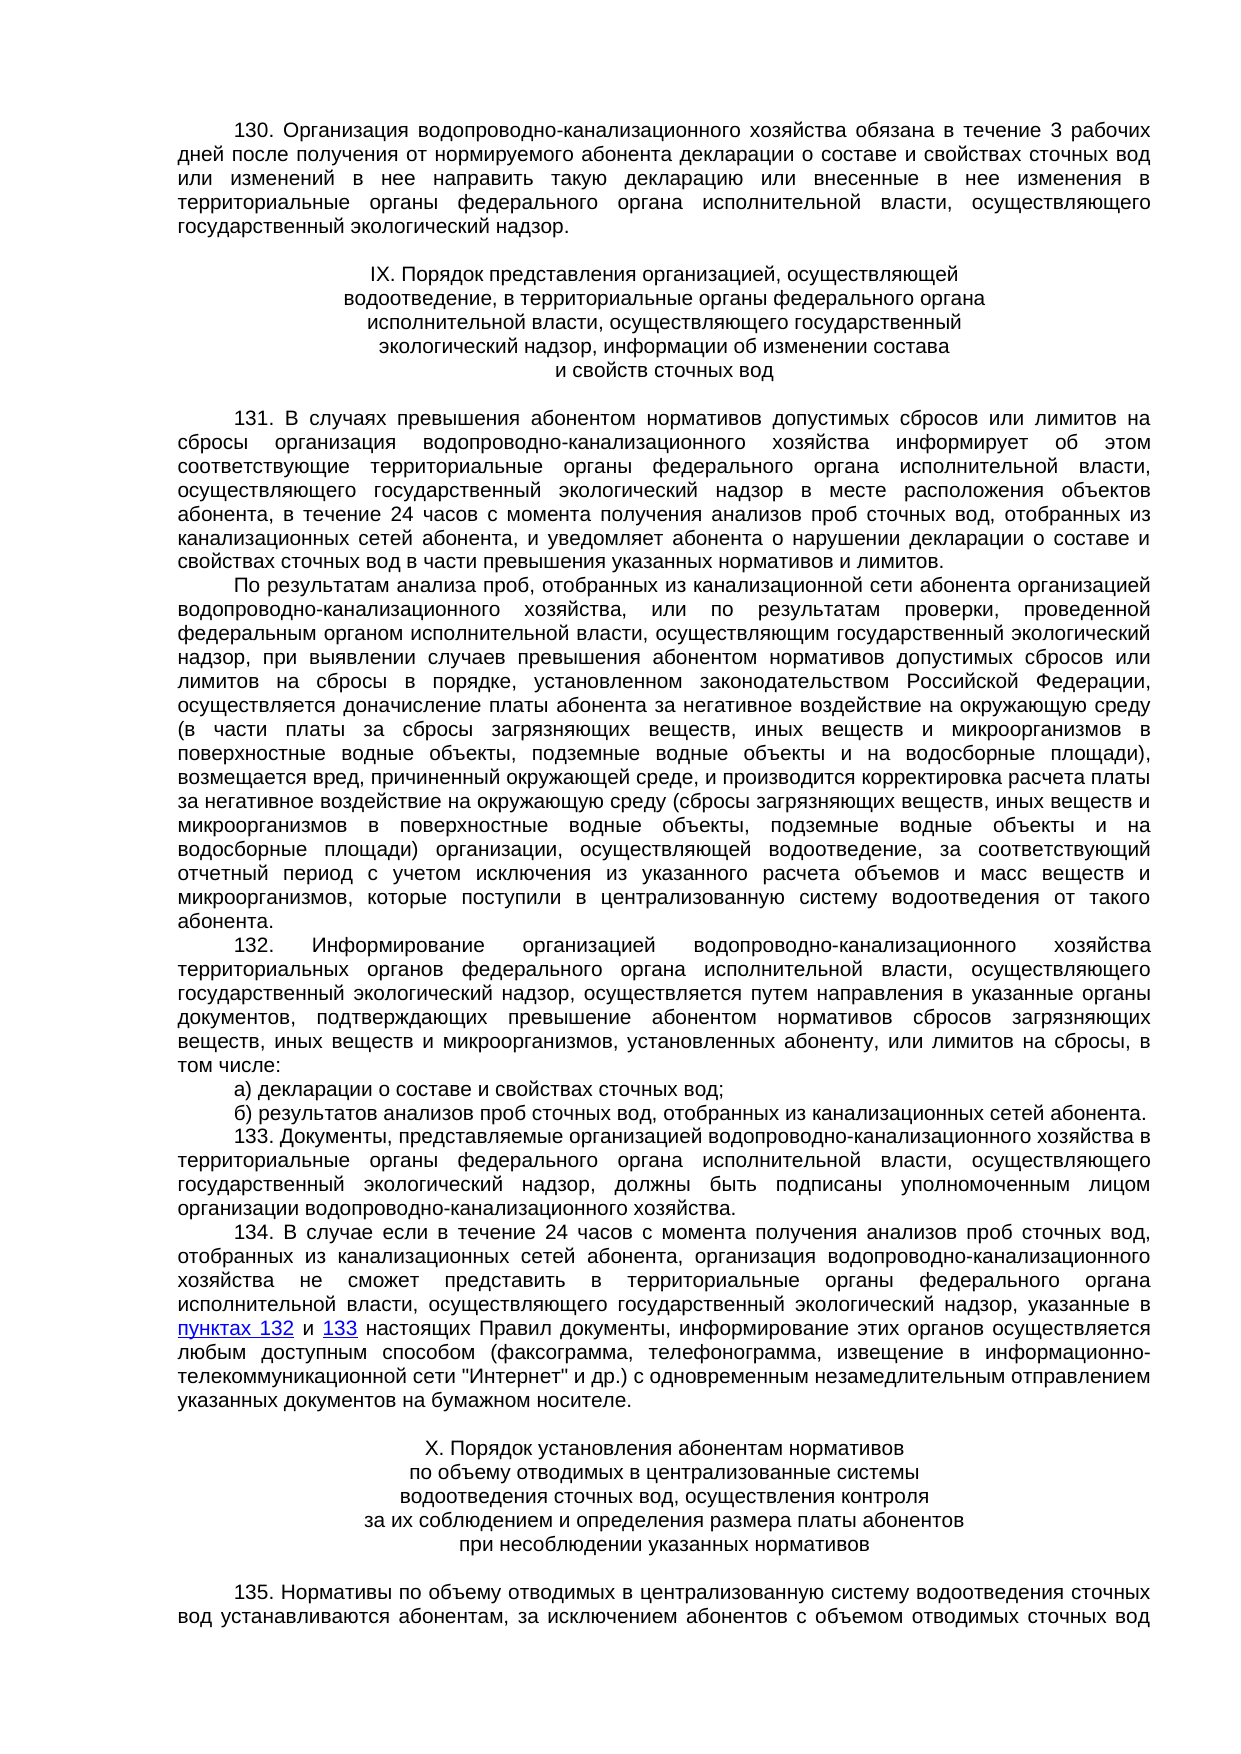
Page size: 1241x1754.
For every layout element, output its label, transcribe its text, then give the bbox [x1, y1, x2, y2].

text экологический надзор, информации об изменении состава [177, 334, 1152, 358]
text По результатам анализа проб, отобранных из канализационной сети абонента организацией водопроводно-канализационного хозяйства, или по результатам проверки, проведенной федеральным органом исполнительной власти, осуществляющим государственный экологический надзор, при выявлении случаев превышения абонентом нормативов допустимых сбросов или лимитов на сбросы в порядке, установленном законодательством Российской Федерации, осуществляется доначисление платы абонента за негативное воздействие на окружающую среду (в части платы за сбросы загрязняющих веществ, иных веществ и микроорганизмов в поверхностные водные объекты, подземные водные объекты и на водосборные площади), возмещается вред, причиненный окружающей среде, и производится корректировка расчета платы за негативное воздействие на окружающую среду (сбросы загрязняющих веществ, иных веществ и микроорганизмов в поверхностные водные объекты, подземные водные объекты и на водосборные площади) организации, осуществляющей водоотведение, за соответствующий отчетный период с учетом исключения из указанного расчета объемов и масс веществ и микроорганизмов, которые поступили в централизованную систему водоотведения от такого абонента. [177, 573, 1152, 933]
text и свойств сточных вод [177, 358, 1152, 382]
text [177, 1579, 1152, 1627]
text 131. В случаях превышения абонентом нормативов допустимых сбросов или лимитов на сбросы организация водопроводно-канализационного хозяйства информирует об этом соответствующие территориальные органы федерального органа исполнительной власти, осуществляющего государственный экологический надзор в месте расположения объектов абонента, в течение 24 часов с момента получения анализов проб сточных вод, отобранных из канализационных сетей абонента, и уведомляет абонента о нарушении декларации о составе и свойствах сточных вод в части превышения указанных нормативов и лимитов. [177, 406, 1152, 573]
text исполнительной власти, осуществляющего государственный [177, 310, 1152, 334]
text 130. Организация водопроводно-канализационного хозяйства обязана в течение 3 рабочих дней после получения от нормируемого абонента декларации о составе и свойствах сточных вод или изменений в нее направить такую декларацию или внесенные в нее изменения в территориальные органы федерального органа исполнительной власти, осуществляющего государственный экологический надзор. [177, 118, 1152, 238]
text а) декларации о составе и свойствах сточных вод; [177, 1076, 1152, 1100]
text 132. Информирование организацией водопроводно-канализационного хозяйства территориальных органов федерального органа исполнительной власти, осуществляющего государственный экологический надзор, осуществляется путем направления в указанные органы документов, подтверждающих превышение абонентом нормативов сбросов загрязняющих веществ, иных веществ и микроорганизмов, установленных абоненту, или лимитов на сбросы, в том числе: [177, 933, 1152, 1076]
text 133. Документы, представляемые организацией водопроводно-канализационного хозяйства в территориальные органы федерального органа исполнительной власти, осуществляющего государственный экологический надзор, должны быть подписаны уполномоченным лицом организации водопроводно-канализационного хозяйства. [177, 1124, 1152, 1220]
text по объему отводимых в централизованные системы [177, 1460, 1152, 1484]
text IX. Порядок представления организацией, осуществляющей [177, 262, 1152, 286]
text 134. В случае если в течение 24 часов с момента получения анализов проб сточных вод, отобранных из канализационных сетей абонента, организация водопроводно-канализационного хозяйства не сможет представить в территориальные органы федерального органа исполнительной власти, осуществляющего государственный экологический надзор, указанные в пунктах 132 и 133 настоящих Правил документы, информирование этих органов осуществляется любым доступным способом (факсограмма, телефонограмма, извещение в информационно-телекоммуникационной сети "Интернет" и др.) с одновременным незамедлительным отправлением указанных документов на бумажном носителе. [177, 1220, 1152, 1412]
text водоотведения сточных вод, осуществления контроля [177, 1484, 1152, 1508]
text X. Порядок установления абонентам нормативов [177, 1436, 1152, 1460]
text б) результатов анализов проб сточных вод, отобранных из канализационных сетей абонента. [177, 1100, 1152, 1124]
text при несоблюдении указанных нормативов [177, 1532, 1152, 1556]
text за их соблюдением и определения размера платы абонентов [177, 1508, 1152, 1532]
text водоотведение, в территориальные органы федерального органа [177, 286, 1152, 310]
